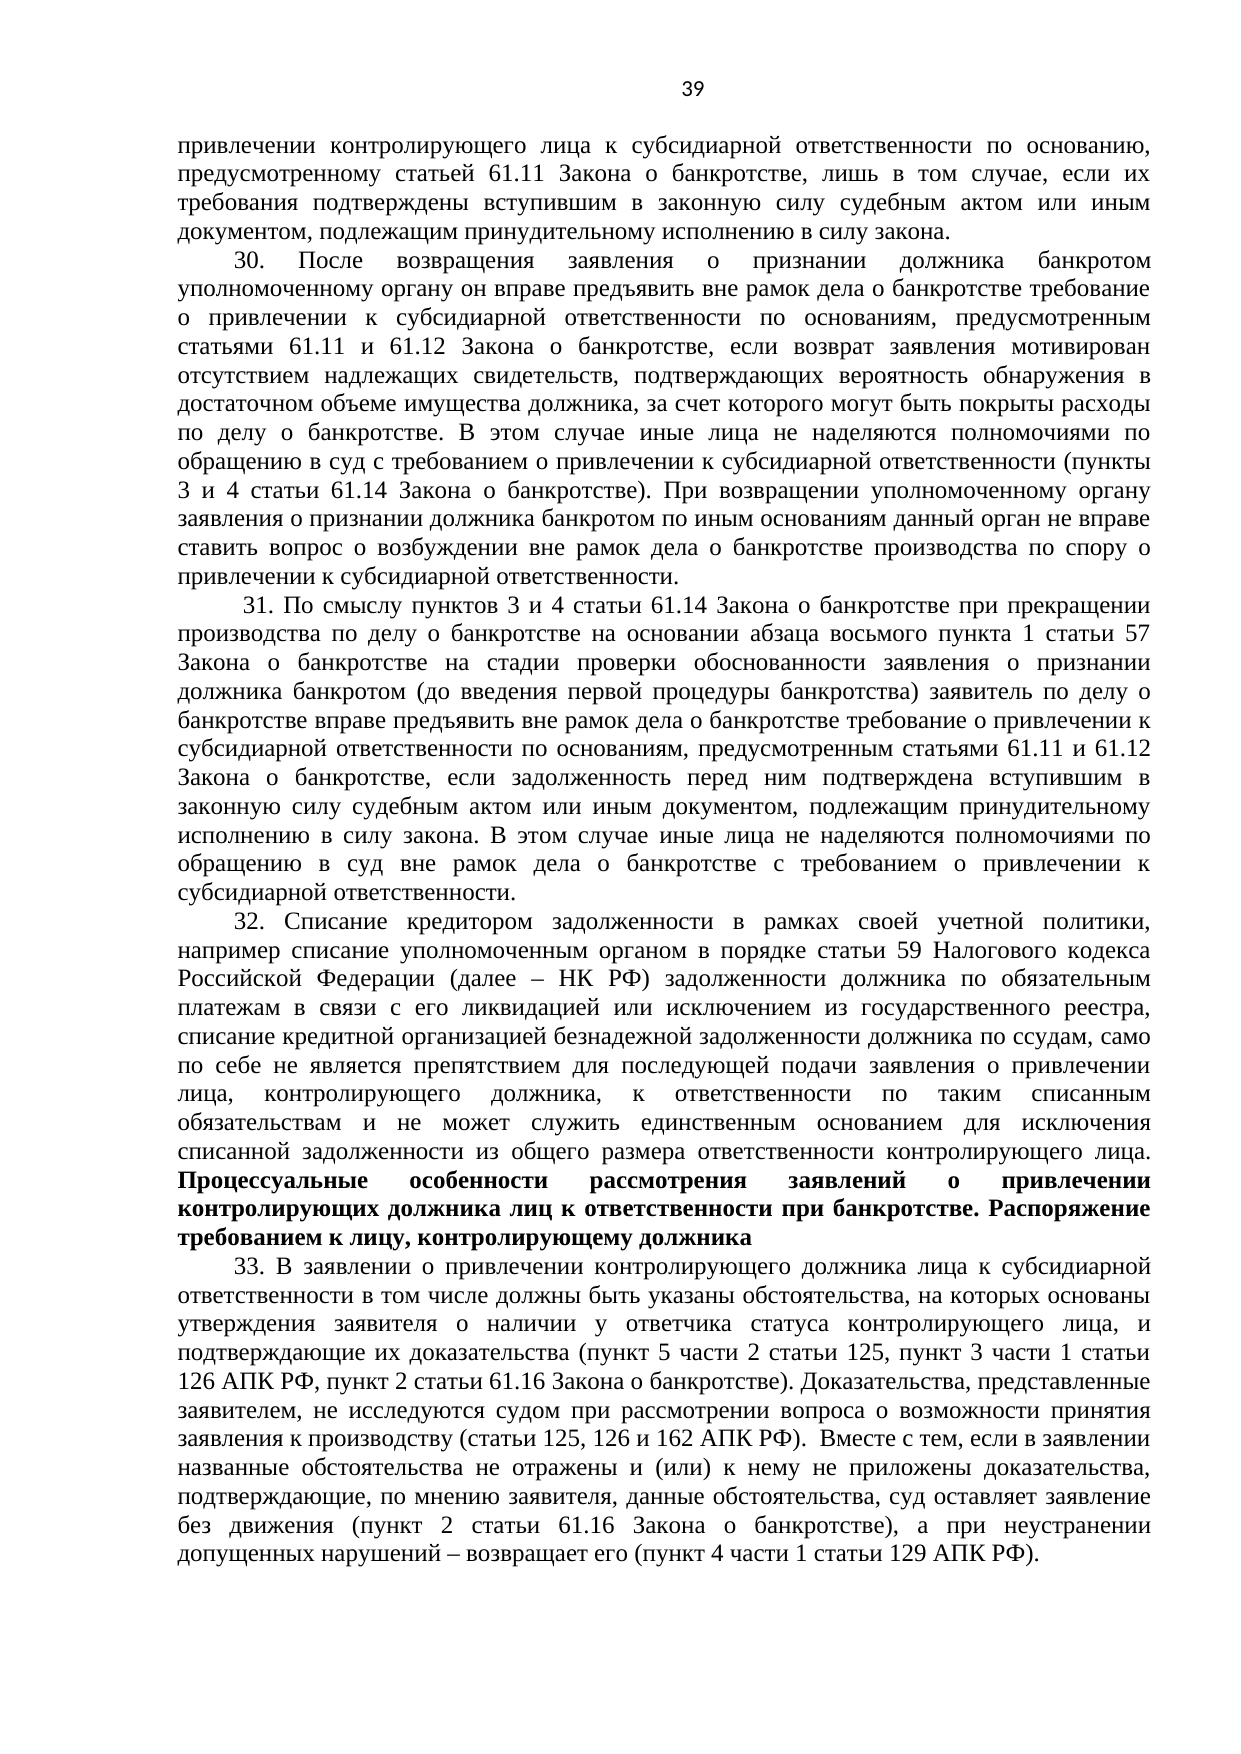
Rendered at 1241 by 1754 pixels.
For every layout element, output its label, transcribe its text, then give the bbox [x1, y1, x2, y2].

text 33. В заявлении о привлечении контролирующего должника лица к субсидиарной ответственности в том числе должны быть указаны обстоятельства, на которых основаны утверждения заявителя о наличии у ответчика статуса контролирующего лица, и подтверждающие их доказательства (пункт 5 части 2 статьи 125, пункт 3 части 1 статьи 126 АПК РФ, пункт 2 статьи 61.16 Закона о банкротстве). Доказательства, представленные заявителем, не исследуются судом при рассмотрении вопроса о возможности принятия заявления к производству (статьи 125, 126 и 162 АПК РФ). Вместе с тем, если в заявлении названные обстоятельства не отражены и (или) к нему не приложены доказательства, подтверждающие, по мнению заявителя, данные обстоятельства, суд оставляет заявление без движения (пункт 2 статьи 61.16 Закона о банкротстве), а при неустранении допущенных нарушений – возвращает его (пункт 4 части 1 статьи 129 АПК РФ). [177, 1251, 1152, 1567]
text 30. После возвращения заявления о признании должника банкротом уполномоченному органу он вправе предъявить вне рамок дела о банкротстве требование о привлечении к субсидиарной ответственности по основаниям, предусмотренным статьями 61.11 и 61.12 Закона о банкротстве, если возврат заявления мотивирован отсутствием надлежащих свидетельств, подтверждающих вероятность обнаружения в достаточном объеме имущества должника, за счет которого могут быть покрыты расходы по делу о банкротстве. В этом случае иные лица не наделяются полномочиями по обращению в суд с требованием о привлечении к субсидиарной ответственности (пункты 3 и 4 статьи 61.14 Закона о банкротстве). При возвращении уполномоченному органу заявления о признании должника банкротом по иным основаниям данный орган не вправе ставить вопрос о возбуждении вне рамок дела о банкротстве производства по спору о привлечении к субсидиарной ответственности. [177, 245, 1152, 590]
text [177, 130, 1152, 245]
text 31. По смыслу пунктов 3 и 4 статьи 61.14 Закона о банкротстве при прекращении производства по делу о банкротстве на основании абзаца восьмого пункта 1 статьи 57 Закона о банкротстве на стадии проверки обоснованности заявления о признании должника банкротом (до введения первой процедуры банкротства) заявитель по делу о банкротстве вправе предъявить вне рамок дела о банкротстве требование о привлечении к субсидиарной ответственности по основаниям, предусмотренным статьями 61.11 и 61.12 Закона о банкротстве, если задолженность перед ним подтверждена вступившим в законную силу судебным актом или иным документом, подлежащим принудительному исполнению в силу закона. В этом случае иные лица не наделяются полномочиями по обращению в суд вне рамок дела о банкротстве с требованием о привлечении к субсидиарной ответственности. [177, 590, 1152, 906]
text 32. Списание кредитором задолженности в рамках своей учетной политики, например списание уполномоченным органом в порядке статьи 59 Налогового кодекса Российской Федерации (далее – НК РФ) задолженности должника по обязательным платежам в связи с его ликвидацией или исключением из государственного реестра, списание кредитной организацией безнадежной задолженности должника по ссудам, само по себе не является препятствием для последующей подачи заявления о привлечении лица, контролирующего должника, к ответственности по таким списанным обязательствам и не может служить единственным основанием для исключения списанной задолженности из общего размера ответственности контролирующего лица. Процессуальные особенности рассмотрения заявлений о привлечении контролирующих должника лиц к ответственности при банкротстве. Распоряжение требованием к лицу, контролирующему должника [177, 906, 1152, 1251]
